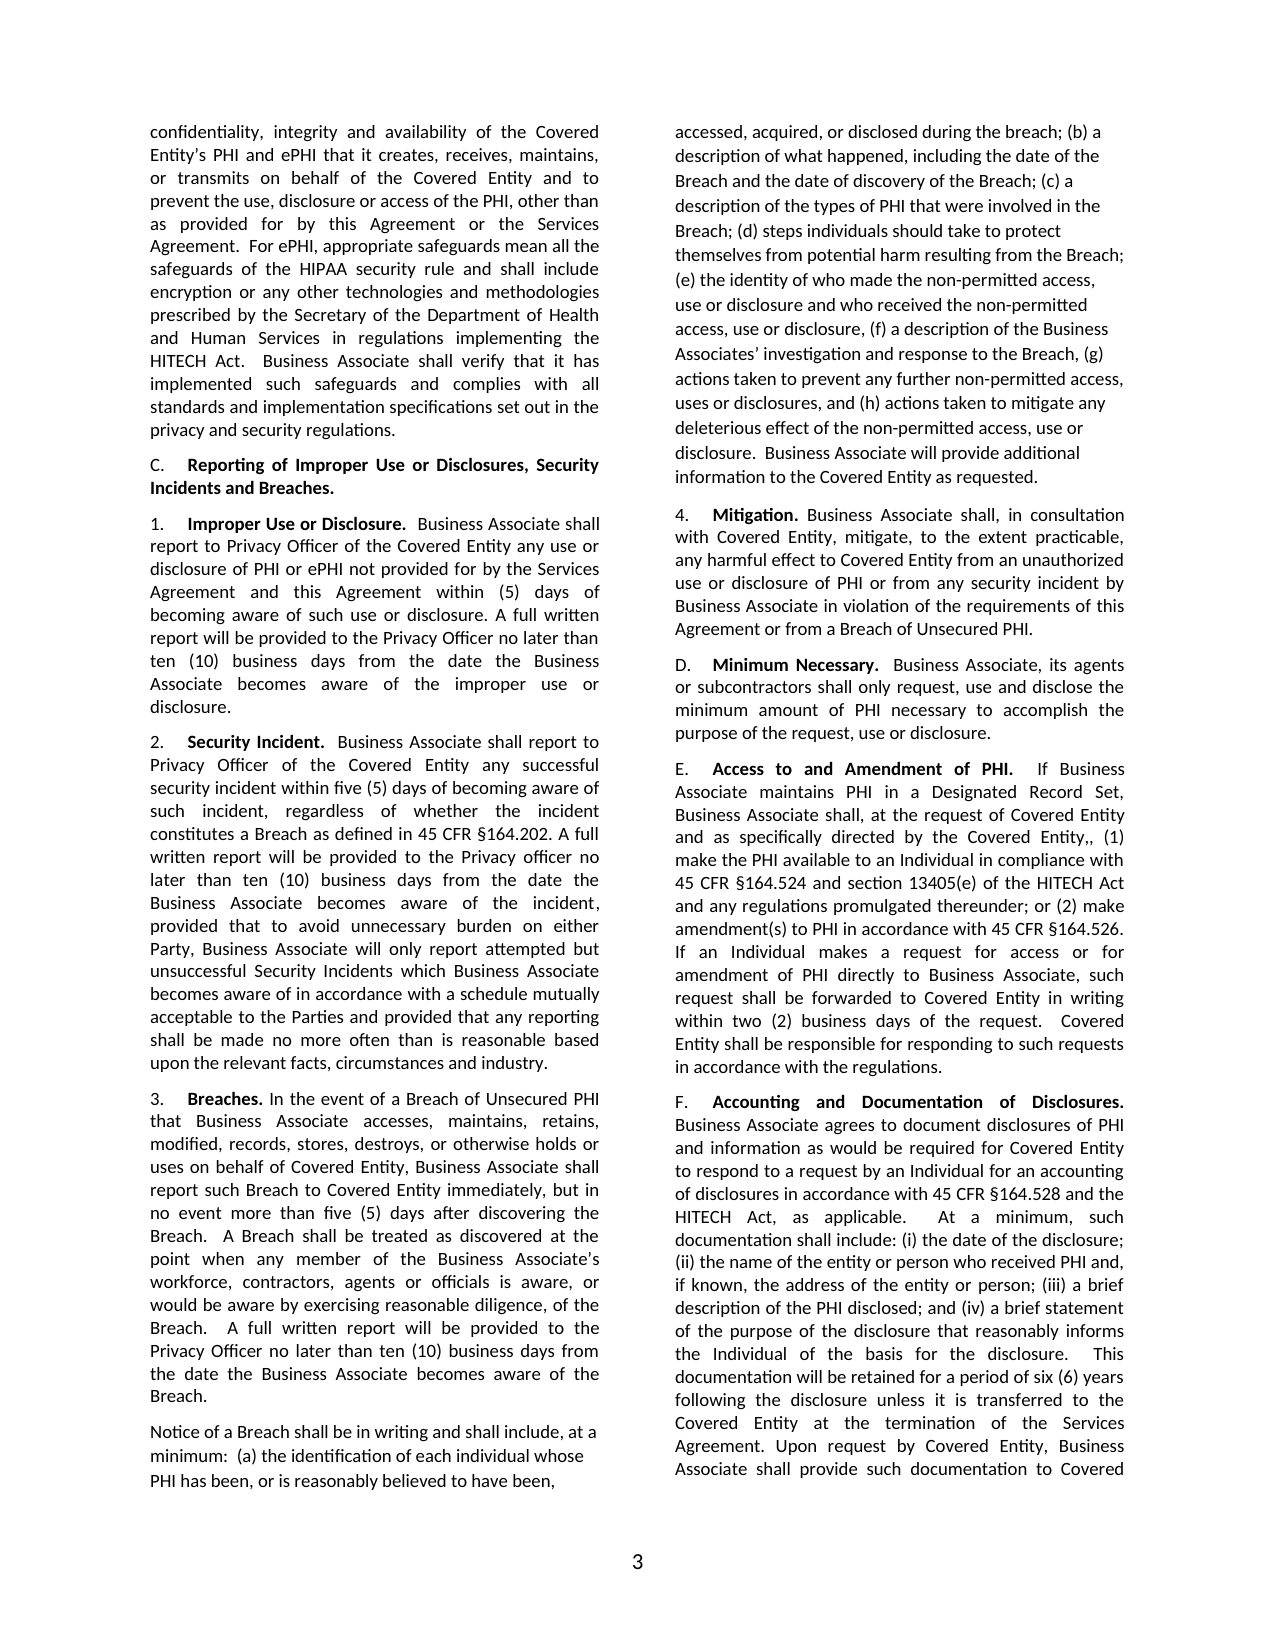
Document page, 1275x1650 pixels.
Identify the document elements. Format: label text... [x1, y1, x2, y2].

list Security Incident. Business Associate shall report to Privacy Officer of the Covered Entity any successful security incident within five (5) days of becoming aware of such incident, regardless of whether the incident constitutes a Breach as defined in 45 CFR §164.202. A full written report will be provided to the Privacy officer no later than ten (10) business days from the date the Business Associate becomes aware of the incident, provided that to avoid unnecessary burden on either Party, Business Associate will only report attempted but unsuccessful Security Incidents which Business Associate becomes aware of in accordance with a schedule mutually acceptable to the Parties and provided that any reporting shall be made no more often than is reasonable based upon the relevant facts, circumstances and industry. [150, 730, 600, 1074]
list Mitigation. Business Associate shall, in consultation with Covered Entity, mitigate, to the extent practicable, any harmful effect to Covered Entity from an unauthorized use or disclosure of PHI or from any security incident by Business Associate in violation of the requirements of this Agreement or from a Breach of Unsecured PHI. [675, 503, 1125, 640]
list Access to and Amendment of PHI. If Business Associate maintains PHI in a Designated Record Set, Business Associate shall, at the request of Covered Entity and as specifically directed by the Covered Entity,, (1) make the PHI available to an Individual in compliance with 45 CFR §164.524 and section 13405(e) of the HITECH Act and any regulations promulgated thereunder; or (2) make amendment(s) to PHI in accordance with 45 CFR §164.526. If an Individual makes a request for access or for amendment of PHI directly to Business Associate, such request shall be forwarded to Covered Entity in writing within two (2) business days of the request. Covered Entity shall be responsible for responding to such requests in accordance with the regulations. [675, 757, 1125, 1078]
list Breaches. In the event of a Breach of Unsecured PHI that Business Associate accesses, maintains, retains, modified, records, stores, destroys, or otherwise holds or uses on behalf of Covered Entity, Business Associate shall report such Breach to Covered Entity immediately, but in no event more than five (5) days after discovering the Breach. A Breach shall be treated as discovered at the point when any member of the Business Associate’s workforce, contractors, agents or officials is aware, or would be aware by exercising reasonable diligence, of the Breach. A full written report will be provided to the Privacy Officer no later than ten (10) business days from the date the Business Associate becomes aware of the Breach. [150, 1087, 600, 1407]
list Reporting of Improper Use or Disclosures, Security Incidents and Breaches. [150, 453, 600, 499]
text Notice of a Breach shall be in writing and shall include, at a minimum: (a) the identification of each individual whose PHI has been, or is reasonably believed to have been, accessed, acquired, or disclosed during the breach; (b) a description of what happened, including the date of the Breach and the date of discovery of the Breach; (c) a description of the types of PHI that were involved in the Breach; (d) steps individuals should take to protect themselves from potential harm resulting from the Breach; (e) the identity of who made the non-permitted access, use or disclosure and who received the non-permitted access, use or disclosure, (f) a description of the Business Associates’ investigation and response to the Breach, (g) actions taken to prevent any further non-permitted access, uses or disclosures, and (h) actions taken to mitigate any deleterious effect of the non-permitted access, use or disclosure. Business Associate will provide additional information to the Covered Entity as requested. [675, 120, 1125, 488]
list Improper Use or Disclosure. Business Associate shall report to Privacy Officer of the Covered Entity any use or disclosure of PHI or ePHI not provided for by the Services Agreement and this Agreement within (5) days of becoming aware of such use or disclosure. A full written report will be provided to the Privacy Officer no later than ten (10) business days from the date the Business Associate becomes aware of the improper use or disclosure. [150, 512, 600, 718]
list Minimum Necessary. Business Associate, its agents or subcontractors shall only request, use and disclose the minimum amount of PHI necessary to accomplish the purpose of the request, use or disclosure. [675, 653, 1125, 744]
